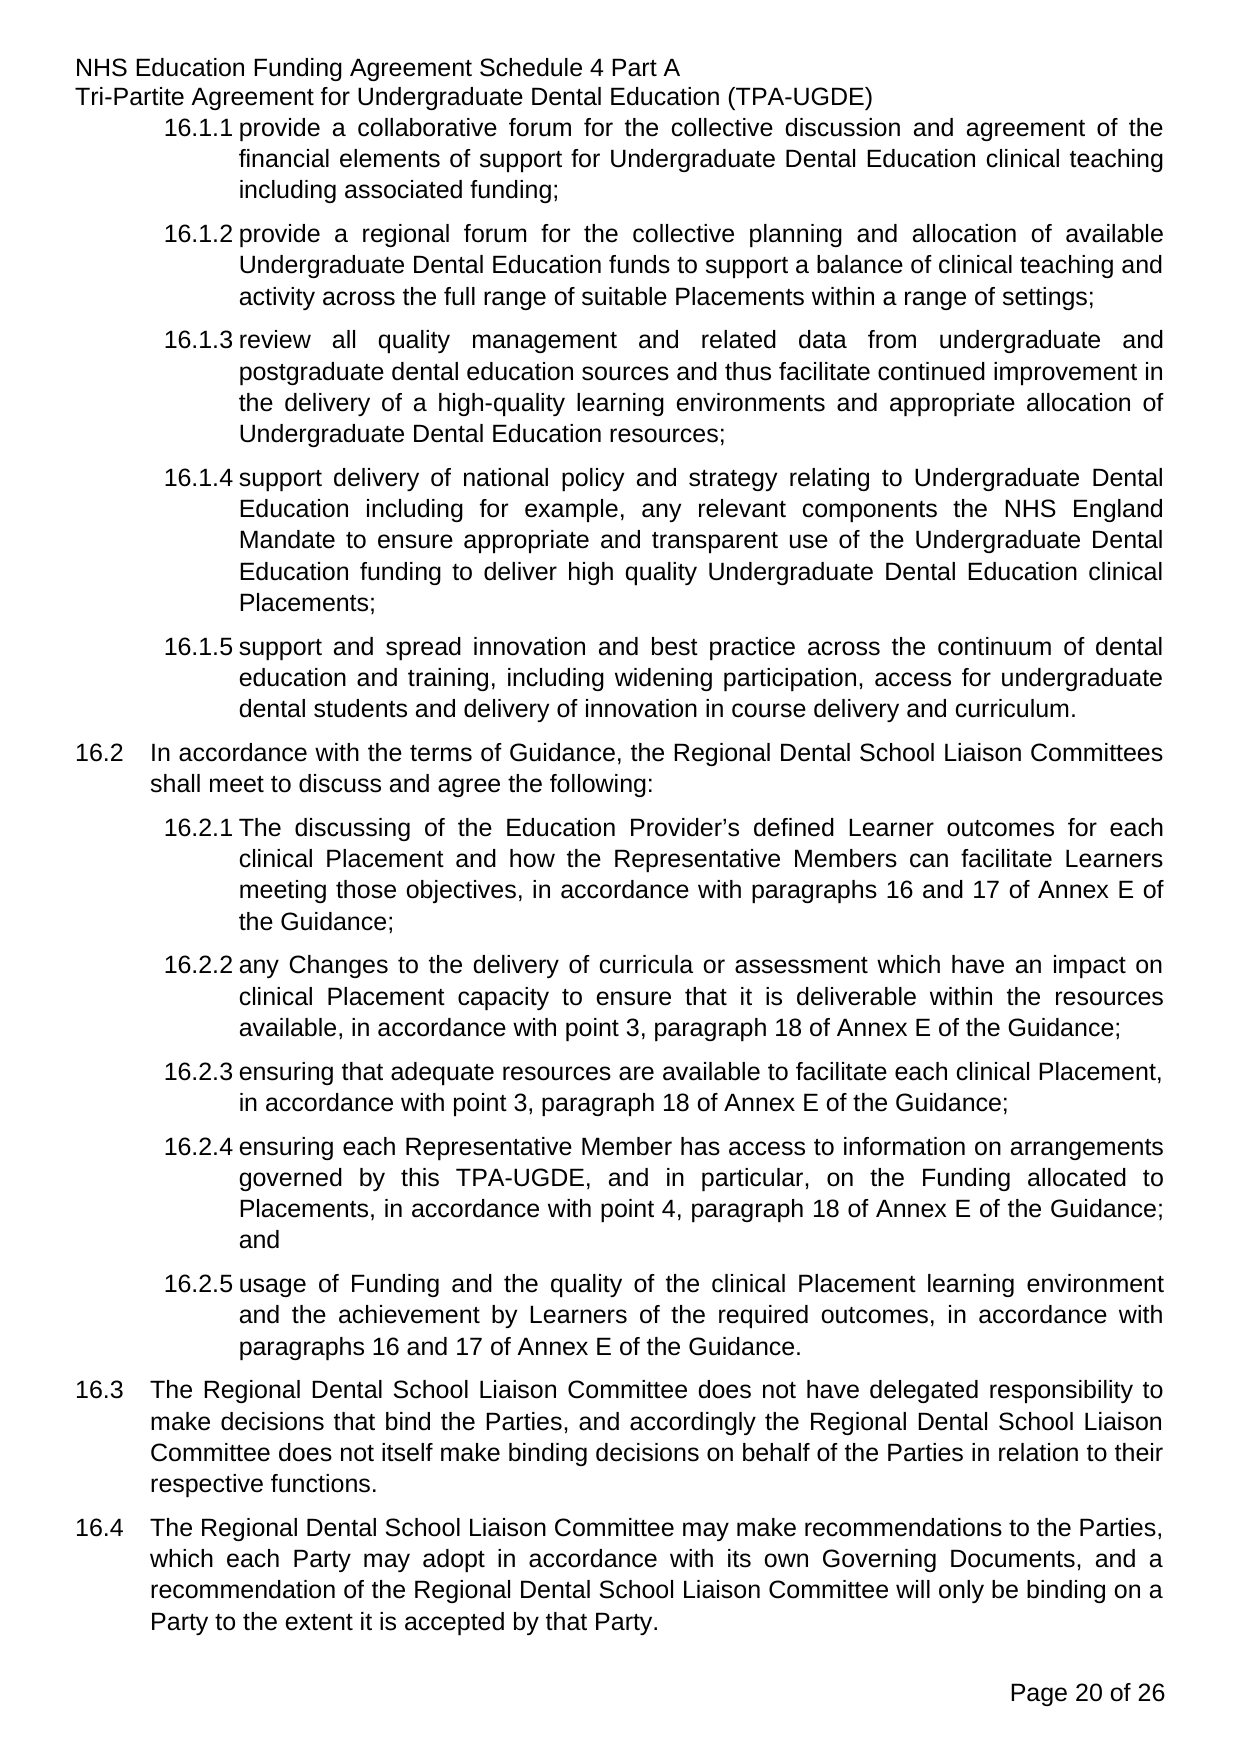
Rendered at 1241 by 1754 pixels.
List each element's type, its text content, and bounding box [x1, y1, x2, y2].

list In accordance with the terms of Guidance, the Regional Dental School Liaison Committees shall meet to discuss and agree the following: [75, 735, 1165, 798]
list support and spread innovation and best practice across the continuum of dental education and training, including widening participation, access for undergraduate dental students and delivery of innovation in course delivery and curriculum. [163, 629, 1165, 723]
list ensuring that adequate resources are available to facilitate each clinical Placement, in accordance with point 3, paragraph 18 of Annex E of the Guidance; [163, 1054, 1165, 1116]
list ensuring each Representative Member has access to information on arrangements governed by this TPA-UGDE, and in particular, on the Funding allocated to Placements, in accordance with point 4, paragraph 18 of Annex E of the Guidance; and [163, 1129, 1165, 1254]
list any Changes to the delivery of curricula or assessment which have an impact on clinical Placement capacity to ensure that it is deliverable within the resources available, in accordance with point 3, paragraph 18 of Annex E of the Guidance; [163, 948, 1165, 1041]
list review all quality management and related data from undergraduate and postgraduate dental education sources and thus facilitate continued improvement in the delivery of a high-quality learning environments and appropriate allocation of Undergraduate Dental Education resources; [163, 323, 1165, 448]
list The discussing of the Education Provider’s defined Learner outcomes for each clinical Placement and how the Representative Members can facilitate Learners meeting those objectives, in accordance with paragraphs 16 and 17 of Annex E of the Guidance; [163, 810, 1165, 935]
list provide a collaborative forum for the collective discussion and agreement of the financial elements of support for Undergraduate Dental Education clinical teaching including associated funding; [163, 110, 1165, 204]
list The Regional Dental School Liaison Committee may make recommendations to the Parties, which each Party may adopt in accordance with its own Governing Documents, and a recommendation of the Regional Dental School Liaison Committee will only be binding on a Party to the extent it is accepted by that Party. [75, 1510, 1165, 1635]
list support delivery of national policy and strategy relating to Undergraduate Dental Education including for example, any relevant components the NHS England Mandate to ensure appropriate and transparent use of the Undergraduate Dental Education funding to deliver high quality Undergraduate Dental Education clinical Placements; [163, 460, 1165, 616]
list usage of Funding and the quality of the clinical Placement learning environment and the achievement by Learners of the required outcomes, in accordance with paragraphs 16 and 17 of Annex E of the Guidance. [163, 1266, 1165, 1360]
list provide a regional forum for the collective planning and allocation of available Undergraduate Dental Education funds to support a balance of clinical teaching and activity across the full range of suitable Placements within a range of settings; [163, 216, 1165, 310]
list The Regional Dental School Liaison Committee does not have delegated responsibility to make decisions that bind the Parties, and accordingly the Regional Dental School Liaison Committee does not itself make binding decisions on behalf of the Parties in relation to their respective functions. [75, 1373, 1165, 1498]
